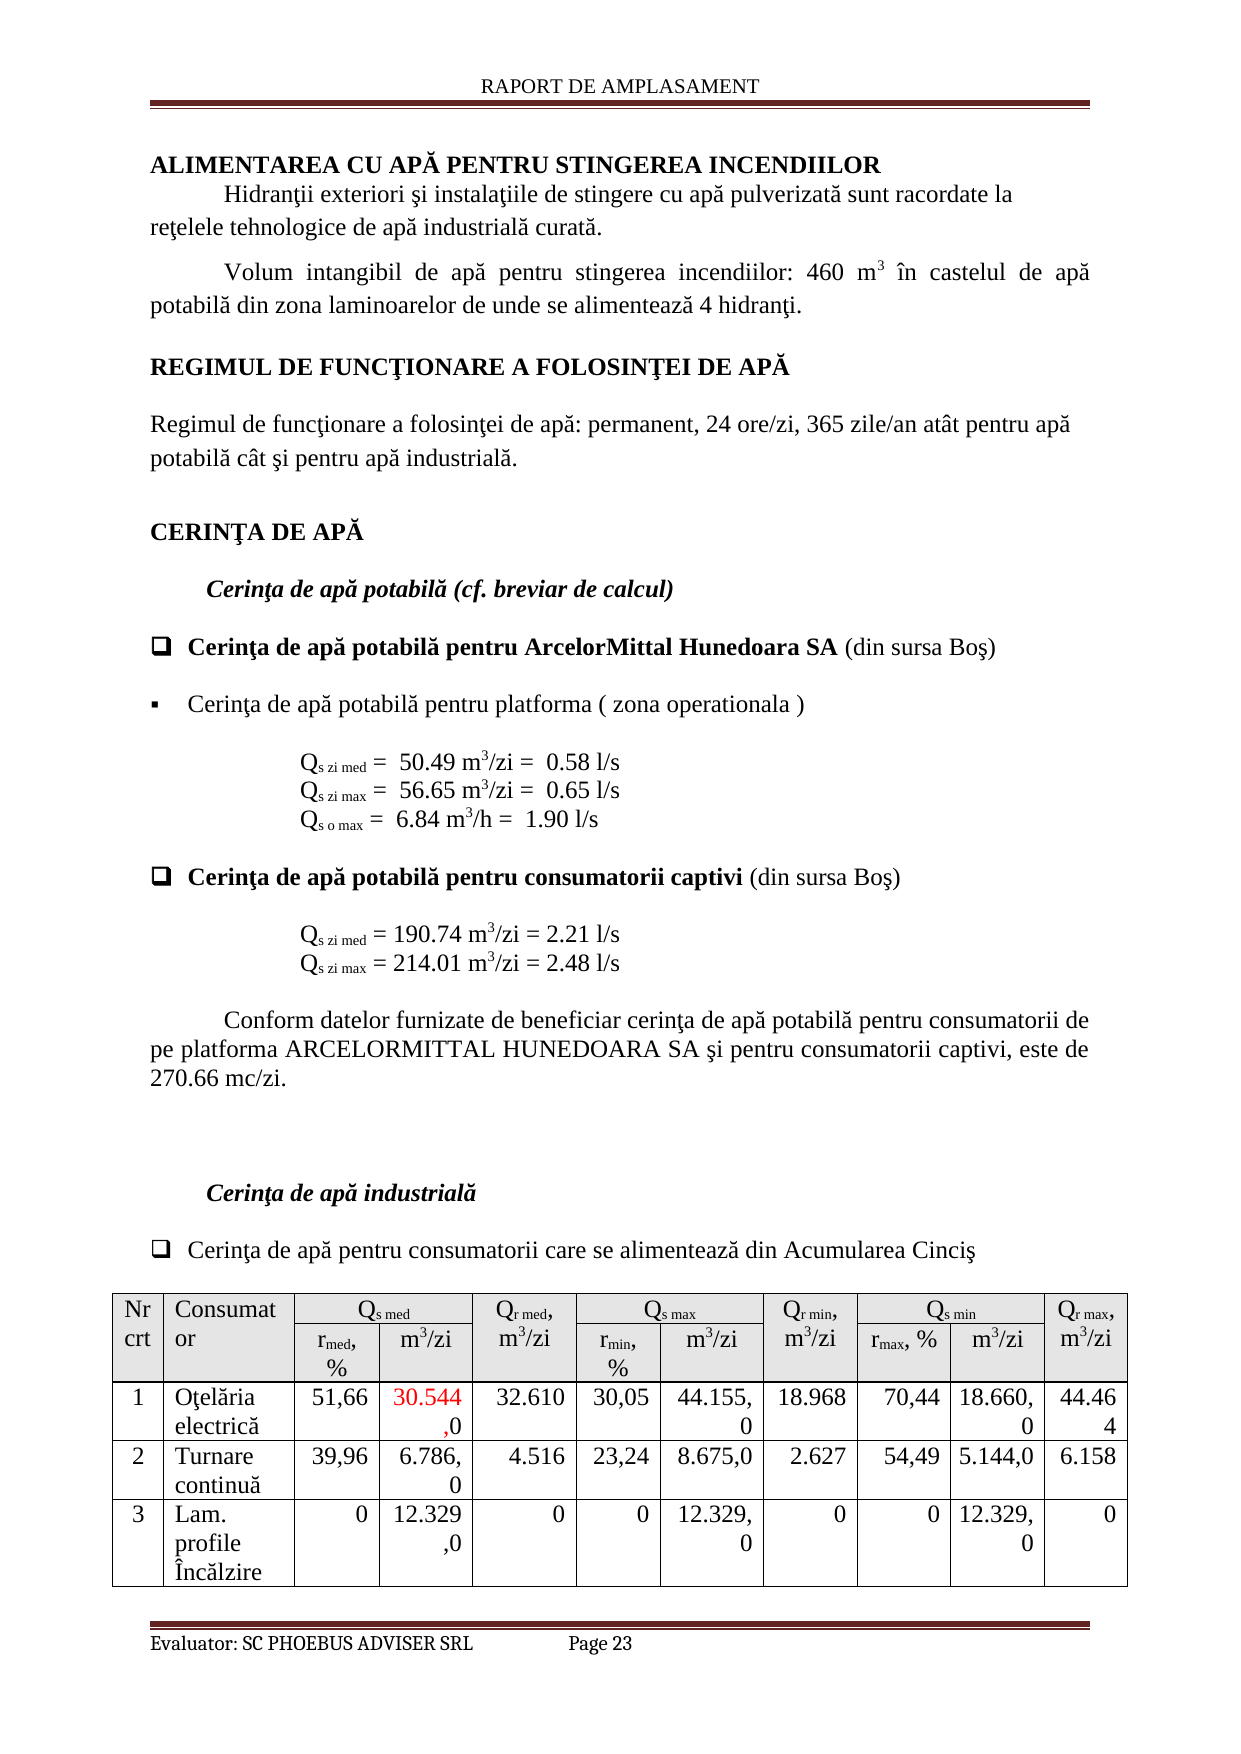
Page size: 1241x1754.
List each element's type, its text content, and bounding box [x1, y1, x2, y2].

subtitle Cerinţa de apă potabilă (cf. breviar de calcul) [150, 574, 1090, 603]
table_cell 1 [113, 1383, 163, 1440]
subtitle REGIMUL DE FUNCŢIONARE A FOLOSINŢEI DE APĂ [150, 352, 1090, 381]
table_cell Turnare continuă [164, 1441, 294, 1498]
table_cell 23,24 [577, 1441, 660, 1498]
table_cell 2 [113, 1441, 163, 1498]
table_cell 6.786,0 [380, 1441, 472, 1498]
text Volum intangibil de apă pentru stingerea incendiilor: 460 m3 în castelul de apă potabilă din zona laminoarelor de unde se alimentează 4 hidranţi. [150, 257, 1090, 319]
table_header Consumator [164, 1294, 294, 1381]
table_cell 4.516 [473, 1441, 576, 1498]
table_cell rmax, % [858, 1324, 950, 1381]
table_cell rmin, % [577, 1324, 660, 1381]
table_cell 44.155,0 [661, 1383, 763, 1440]
table_cell rmed, % [295, 1324, 379, 1381]
table_cell 2.627 [764, 1441, 857, 1498]
table_cell 18.968 [764, 1383, 857, 1440]
table_cell m3/zi [661, 1324, 763, 1381]
table_cell 0 [858, 1500, 950, 1586]
list Cerinţa de apă potabilă pentru platforma ( zona operationala ) [150, 689, 1090, 718]
list Cerinţa de apă pentru consumatorii care se alimentează din Acumularea Cinciş [150, 1236, 1090, 1264]
table_cell 44.464 [1045, 1383, 1127, 1440]
table_cell 39,96 [295, 1441, 379, 1498]
table_cell 70,44 [858, 1383, 950, 1440]
list Cerinţa de apă potabilă pentru consumatorii captivi (din sursa Boş) [150, 862, 1090, 891]
table_cell 8.675,0 [661, 1441, 763, 1498]
text Qs zi max = 214.01 m3/zi = 2.48 l/s [225, 948, 1090, 977]
table_cell m3/zi [951, 1324, 1044, 1381]
table_cell 0 [295, 1500, 379, 1586]
table_cell 30.544,0 [380, 1383, 472, 1440]
table_cell 0 [1045, 1500, 1127, 1586]
table_header Qr min, m3/zi [764, 1294, 857, 1381]
table_cell 54,49 [858, 1441, 950, 1498]
table_header Qs min [858, 1294, 1044, 1323]
text Qs o max = 6.84 m3/h = 1.90 l/s [225, 804, 1090, 833]
table_header Qr med, m3/zi [473, 1294, 576, 1381]
text Conform datelor furnizate de beneficiar cerinţa de apă potabilă pentru consumatorii de pe platforma ARCELORMITTAL HUNEDOARA SA şi pentru consumatorii captivi, este de 270.66 mc/zi. [150, 1006, 1090, 1092]
table_cell 18.660,0 [951, 1383, 1044, 1440]
table_cell 5.144,0 [951, 1441, 1044, 1498]
text Hidranţii exteriori şi instalaţiile de stingere cu apă pulverizată sunt racordate la reţelele tehnologice de apă industrială curată. [150, 179, 1090, 241]
table_cell 0 [764, 1500, 857, 1586]
text Qs zi med = 190.74 m3/zi = 2.21 l/s [300, 919, 1090, 948]
subtitle ALIMENTAREA CU APĂ PENTRU STINGEREA INCENDIILOR [150, 150, 1090, 179]
table_cell 32.610 [473, 1383, 576, 1440]
table_header Nrcrt [113, 1294, 163, 1381]
list Cerinţa de apă potabilă pentru ArcelorMittal Hunedoara SA (din sursa Boş) [150, 632, 1090, 661]
table_cell Lam. profile Încălzire [164, 1500, 294, 1586]
subtitle CERINŢA DE APĂ [150, 517, 1090, 546]
table_cell 51,66 [295, 1383, 379, 1440]
table_cell 3 [113, 1500, 163, 1586]
table_header Qr max, m3/zi [1045, 1294, 1127, 1381]
text Qs zi max = 56.65 m3/zi = 0.65 l/s [225, 776, 1090, 804]
subtitle Cerinţa de apă industrială [150, 1178, 1090, 1207]
table_cell Oţelăria electrică [164, 1383, 294, 1440]
table_cell 0 [473, 1500, 576, 1586]
table_cell 6.158 [1045, 1441, 1127, 1498]
table_cell 0 [577, 1500, 660, 1586]
table_cell 12.329,0 [380, 1500, 472, 1586]
text Regimul de funcţionare a folosinţei de apă: permanent, 24 ore/zi, 365 zile/an atât pentru apă potabilă cât şi pentru apă industrială. [150, 409, 1090, 471]
table_cell 12.329,0 [951, 1500, 1044, 1586]
table_cell m3/zi [380, 1324, 472, 1381]
table_cell 30,05 [577, 1383, 660, 1440]
text Qs zi med = 50.49 m3/zi = 0.58 l/s [300, 747, 1090, 776]
table_header Qs med [295, 1294, 472, 1323]
table_cell 12.329,0 [661, 1500, 763, 1586]
table_header Qs max [577, 1294, 763, 1323]
